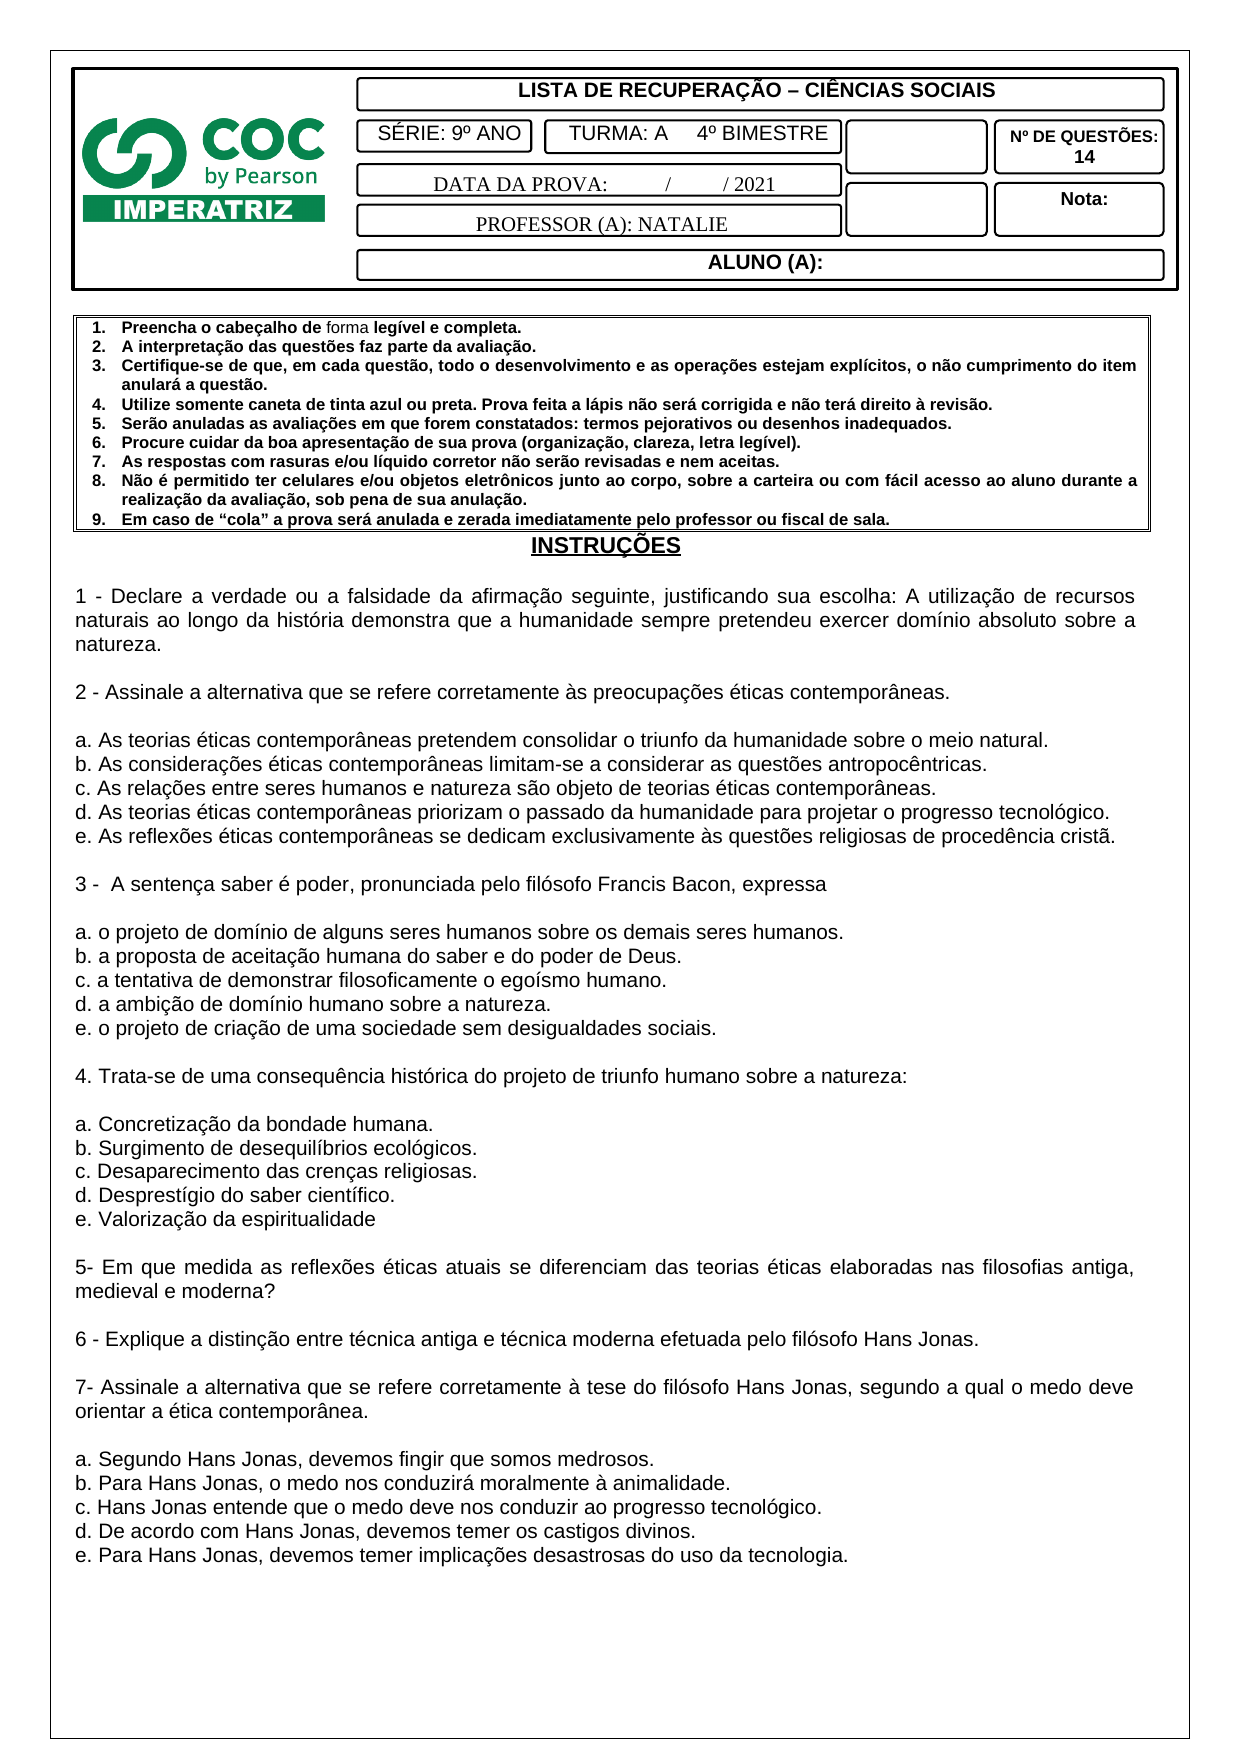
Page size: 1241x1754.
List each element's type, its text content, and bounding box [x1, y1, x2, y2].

text 4. Trata-se de uma consequência histórica do projeto de triunfo humano sobre a natureza: [75, 1063, 1137, 1087]
text 1 - Declare a verdade ou a falsidade da afirmação seguinte, justificando sua escolha: A utilização de recursos naturais ao longo da história demonstra que a humanidade sempre pretendeu exercer domínio absoluto sobre a natureza. [75, 584, 1137, 656]
text d. As teorias éticas contemporâneas priorizam o passado da humanidade para projetar o progresso tecnológico. [75, 800, 1137, 824]
text 7- Assinale a alternativa que se refere corretamente à tese do filósofo Hans Jonas, segundo a qual o medo deve orientar a ética contemporânea. [75, 1375, 1137, 1423]
text c. As relações entre seres humanos e natureza são objeto de teorias éticas contemporâneas. [75, 776, 1137, 800]
text e. Para Hans Jonas, devemos temer implicações desastrosas do uso da tecnologia. [75, 1543, 1137, 1567]
text INSTRUÇÕES [75, 532, 1137, 558]
text d. De acordo com Hans Jonas, devemos temer os castigos divinos. [75, 1519, 1137, 1543]
text a. As teorias éticas contemporâneas pretendem consolidar o triunfo da humanidade sobre o meio natural. [75, 728, 1137, 752]
text a. Segundo Hans Jonas, devemos fingir que somos medrosos. [75, 1447, 1137, 1471]
text c. Hans Jonas entende que o medo deve nos conduzir ao progresso tecnológico. [75, 1495, 1137, 1519]
text b. Surgimento de desequilíbrios ecológicos. [75, 1135, 1137, 1159]
text b. Para Hans Jonas, o medo nos conduzirá moralmente à animalidade. [75, 1471, 1137, 1495]
text b. a proposta de aceitação humana do saber e do poder de Deus. [75, 944, 1137, 968]
text c. Desaparecimento das crenças religiosas. [75, 1159, 1137, 1183]
text b. As considerações éticas contemporâneas limitam-se a considerar as questões antropocêntricas. [75, 752, 1137, 776]
text c. a tentativa de demonstrar filosoficamente o egoísmo humano. [75, 968, 1137, 992]
text a. o projeto de domínio de alguns seres humanos sobre os demais seres humanos. [75, 920, 1137, 944]
text 3 - A sentença saber é poder, pronunciada pelo filósofo Francis Bacon, expressa [75, 872, 1137, 896]
text a. Concretização da bondade humana. [75, 1111, 1137, 1135]
text e. As reflexões éticas contemporâneas se dedicam exclusivamente às questões religiosas de procedência cristã. [75, 824, 1137, 848]
text 6 - Explique a distinção entre técnica antiga e técnica moderna efetuada pelo filósofo Hans Jonas. [75, 1327, 1137, 1351]
text e. o projeto de criação de uma sociedade sem desigualdades sociais. [75, 1016, 1137, 1039]
text 5- Em que medida as reflexões éticas atuais se diferenciam das teorias éticas elaboradas nas filosofias antiga, medieval e moderna? [75, 1255, 1137, 1303]
text d. a ambição de domínio humano sobre a natureza. [75, 992, 1137, 1016]
text 2 - Assinale a alternativa que se refere corretamente às preocupações éticas contemporâneas. [75, 680, 1137, 704]
table_header Preencha o cabeçalho de forma legível e completa. A interpretação das questões faz parte da avaliação. Certifique-se de que, em cada questão, todo o desenvolvimento e as operações estejam explícitos, o não cumprimento do item anulará a questão. Utilize somente caneta de tinta azul ou preta. Prova feita a lápis não será corrigida e não terá direito à revisão. Serão anuladas as avaliações em que forem constatados: termos pejorativos ou desenhos inadequados. Procure cuidar da boa apresentação de sua prova (organização, clareza, letra legível). As respostas com rasuras e/ou líquido corretor não serão revisadas e nem aceitas. Não é permitido ter celulares e/ou objetos eletrônicos junto ao corpo, sobre a carteira ou com fácil acesso ao aluno durante a realização da avaliação, sob pena de sua anulação. Em caso de “cola” a prova será anulada e zerada imediatamente pelo professor ou fiscal de sala. [77, 318, 1148, 528]
text e. Valorização da espiritualidade [75, 1207, 1137, 1231]
picture [82, 118, 325, 222]
text d. Desprestígio do saber científico. [75, 1183, 1137, 1207]
